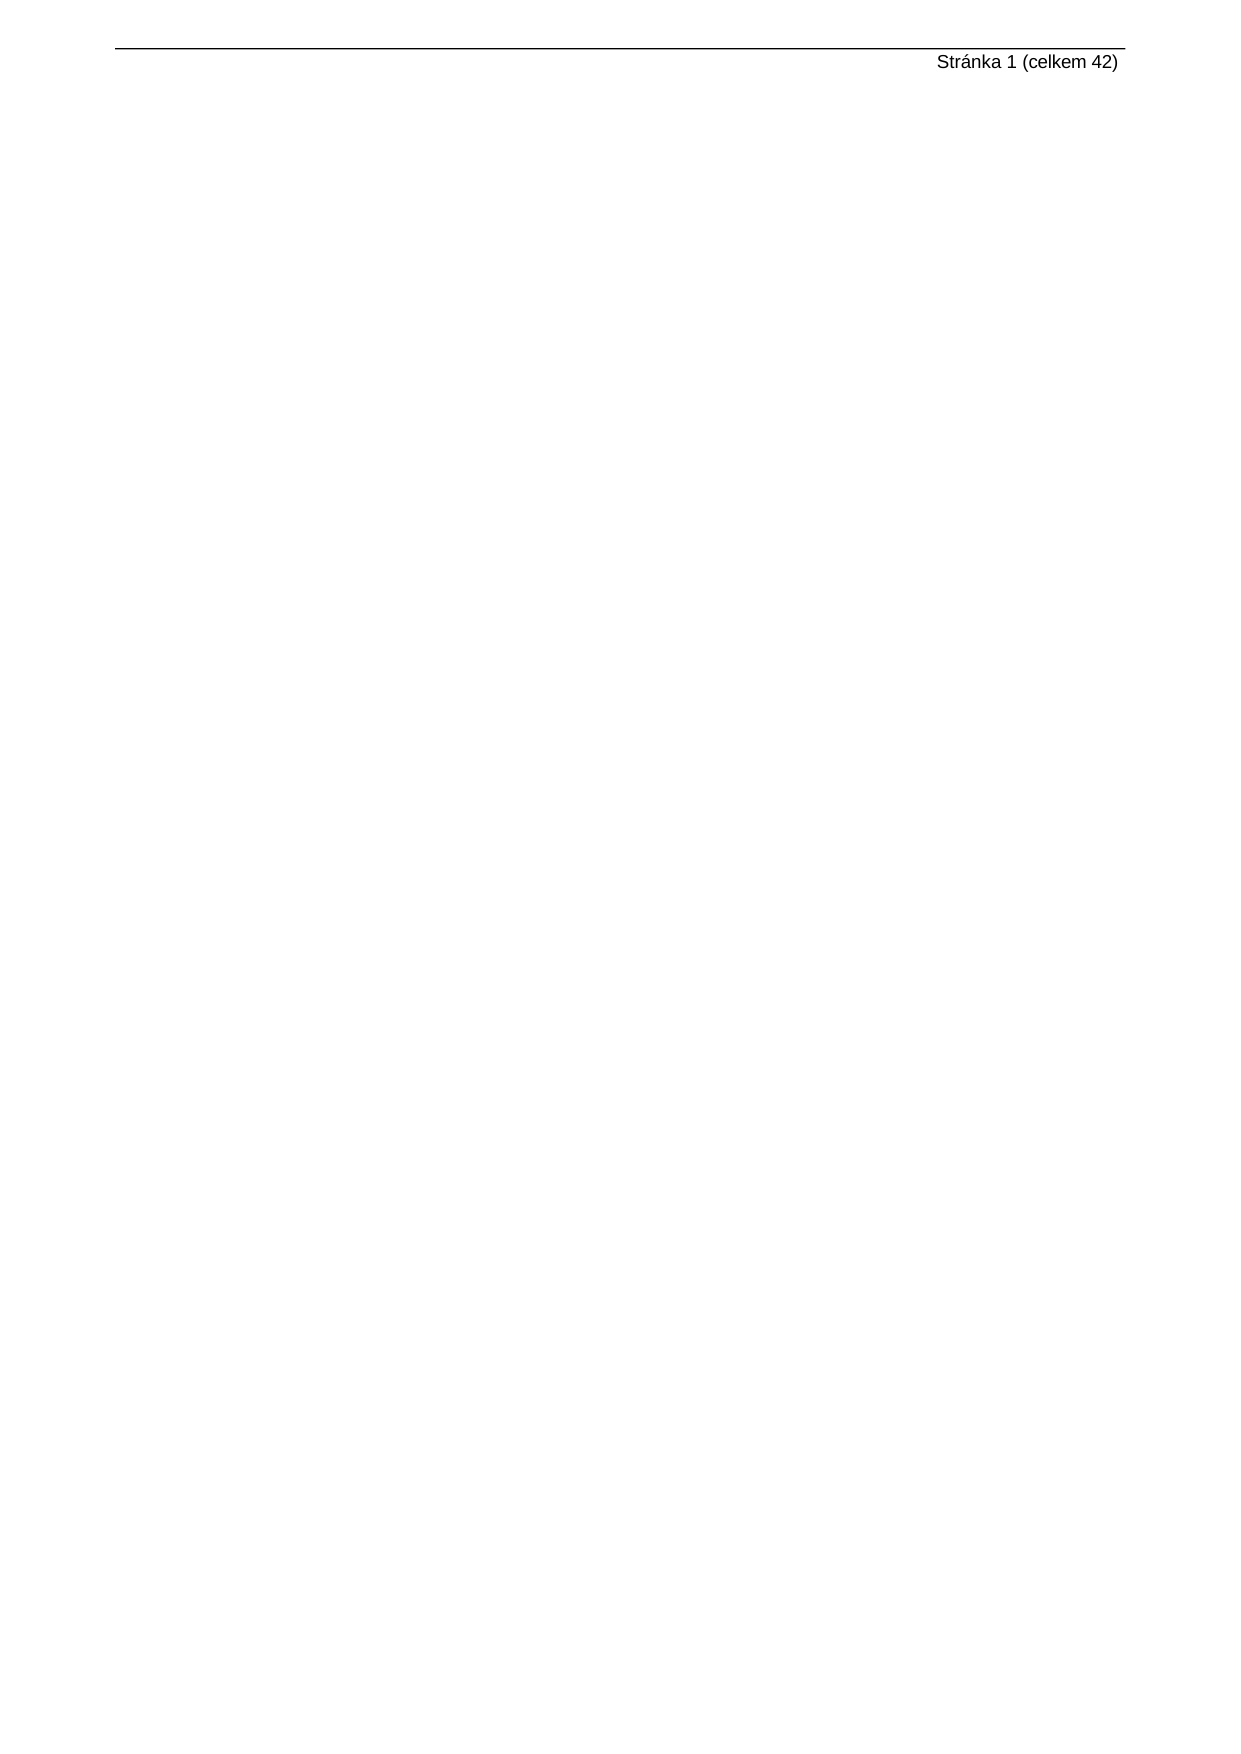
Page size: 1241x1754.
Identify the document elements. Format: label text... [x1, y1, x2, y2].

text Stránka 1 (celkem 42) [937, 52, 1240, 73]
